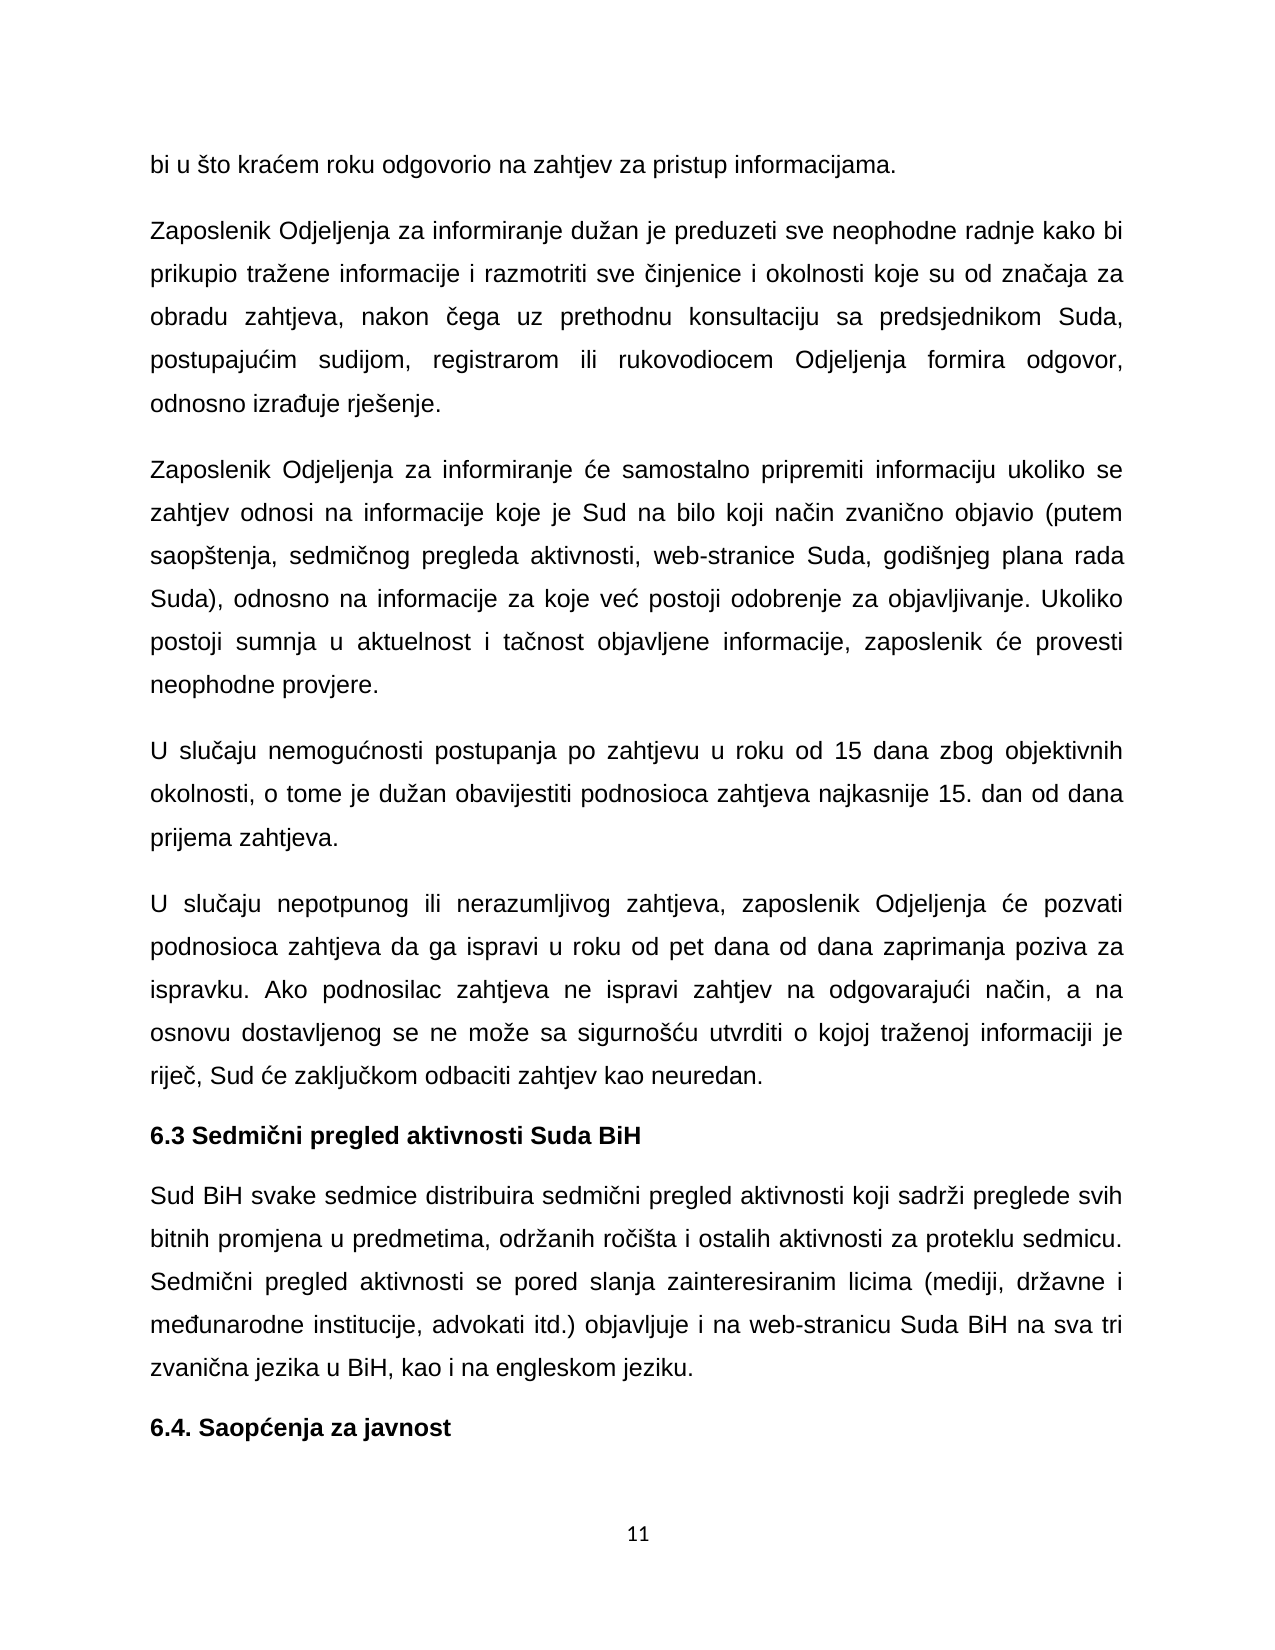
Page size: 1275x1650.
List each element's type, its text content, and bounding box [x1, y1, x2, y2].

text Sud BiH svake sedmice distribuira sedmični pregled aktivnosti koji sadrži preglede svih bitnih promjena u predmetima, održanih ročišta i ostalih aktivnosti za proteklu sedmicu. Sedmični pregled aktivnosti se pored slanja zainteresiranim licima (mediji, državne i međunarodne institucije, advokati itd.) objavljuje i na web-stranicu Suda BiH na sva tri zvanična jezika u BiH, kao i na engleskom jeziku. [150, 1181, 1125, 1382]
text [150, 150, 1125, 179]
text Zaposlenik Odjeljenja za informiranje će samostalno pripremiti informaciju ukoliko se zahtjev odnosi na informacije koje je Sud na bilo koji način zvanično objavio (putem saopštenja, sedmičnog pregleda aktivnosti, web-stranice Suda, godišnjeg plana rada Suda), odnosno na informacije za koje već postoji odobrenje za objavljivanje. Ukoliko postoji sumnja u aktuelnost i tačnost objavljene informacije, zaposlenik će provesti neophodne provjere. [150, 454, 1125, 699]
text U slučaju nemogućnosti postupanja po zahtjevu u roku od 15 dana zbog objektivnih okolnosti, o tome je dužan obavijestiti podnosioca zahtjeva najkasnije 15. dan od dana prijema zahtjeva. [150, 736, 1125, 851]
text 6.3 Sedmični pregled aktivnosti Suda BiH [150, 1121, 1125, 1149]
text Zaposlenik Odjeljenja za informiranje dužan je preduzeti sve neophodne radnje kako bi prikupio tražene informacije i razmotriti sve činjenice i okolnosti koje su od značaja za obradu zahtjeva, nakon čega uz prethodnu konsultaciju sa predsjednikom Suda, postupajućim sudijom, registrarom ili rukovodiocem Odjeljenja formira odgovor, odnosno izrađuje rješenje. [150, 216, 1125, 417]
subtitle 6.4. Saopćenja za javnost [150, 1413, 1125, 1442]
text U slučaju nepotpunog ili nerazumljivog zahtjeva, zaposlenik Odjeljenja će pozvati podnosioca zahtjeva da ga ispravi u roku od pet dana od dana zaprimanja poziva za ispravku. Ako podnosilac zahtjeva ne ispravi zahtjev na odgovarajući način, a na osnovu dostavljenog se ne može sa sigurnošću utvrditi o kojoj traženoj informaciji je riječ, Sud će zaključkom odbaciti zahtjev kao neuredan. [150, 888, 1125, 1090]
